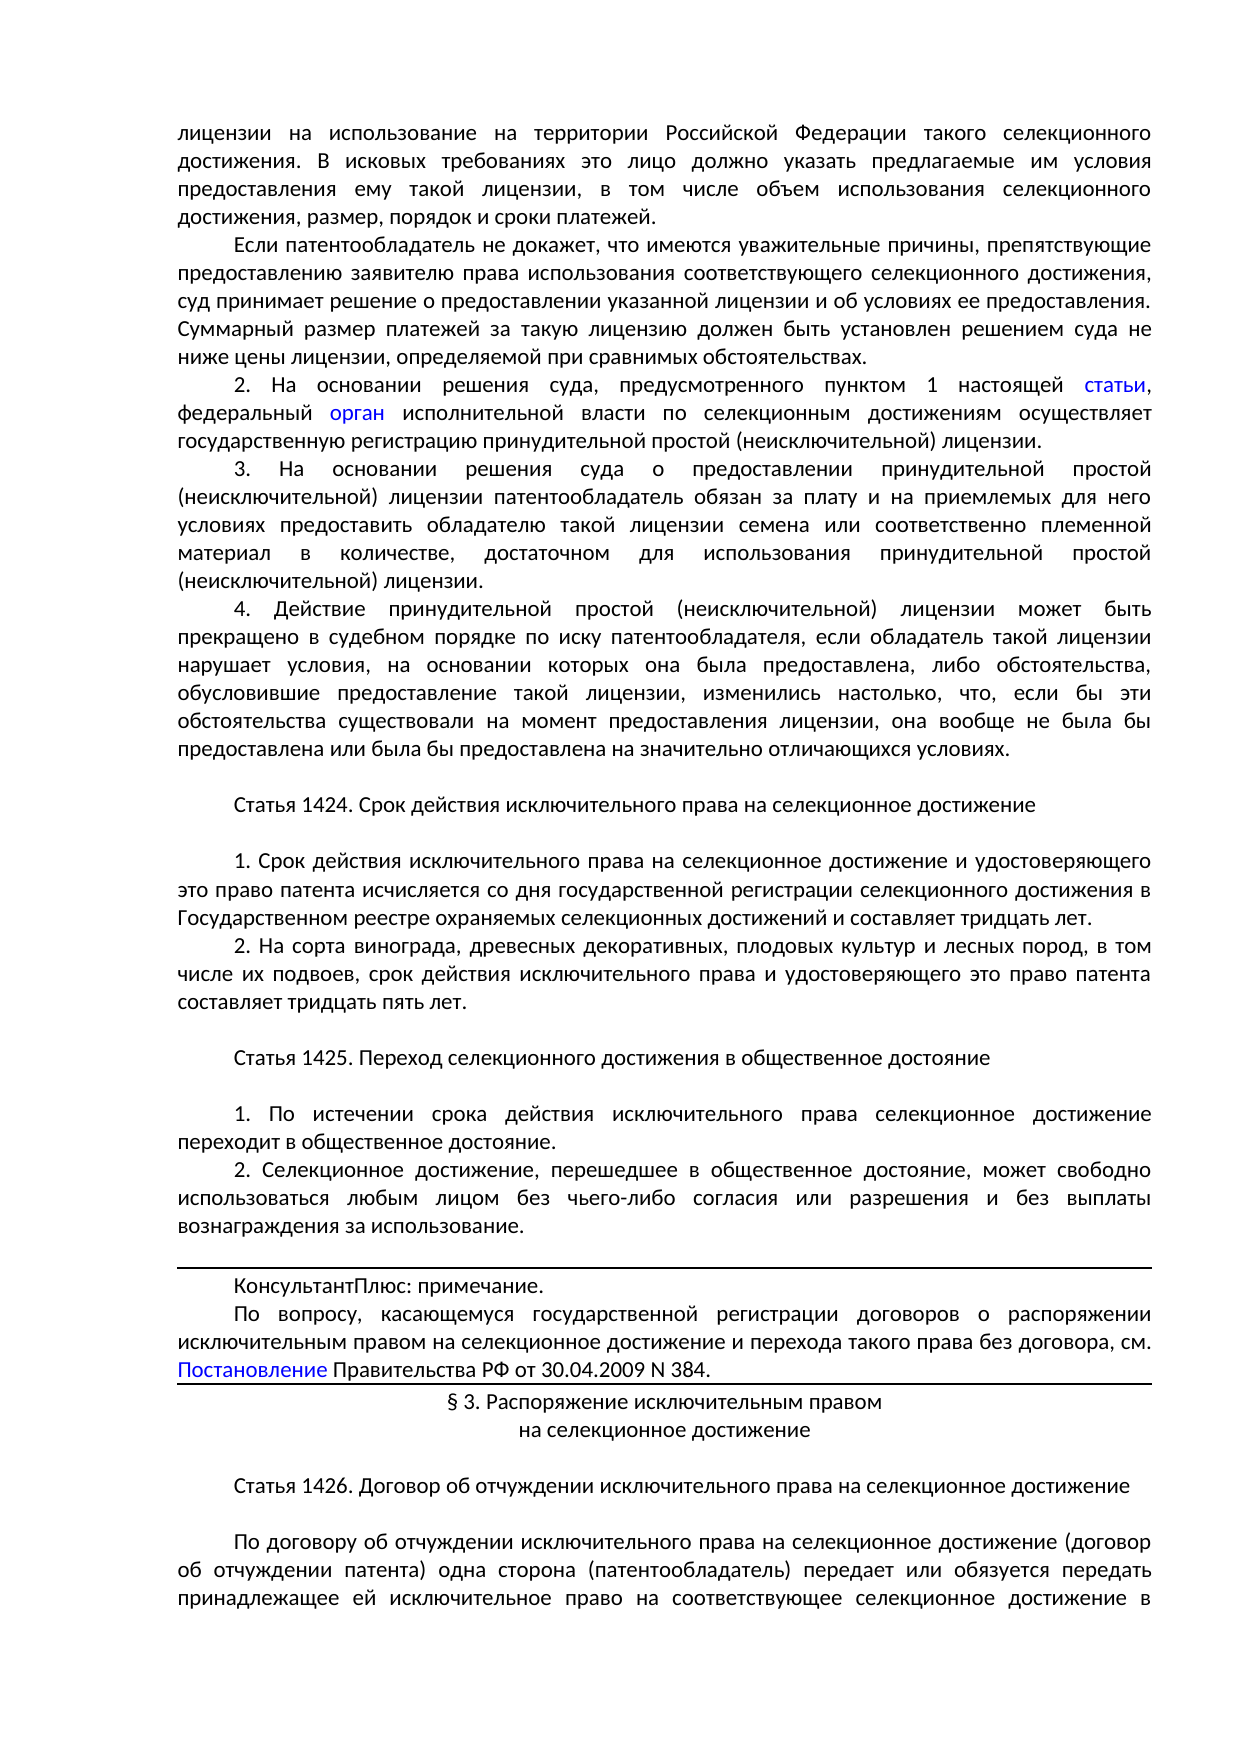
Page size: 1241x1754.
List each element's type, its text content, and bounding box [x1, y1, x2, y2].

text 2. На сорта винограда, древесных декоративных, плодовых культур и лесных пород, в том числе их подвоев, срок действия исключительного права и удостоверяющего это право патента составляет тридцать пять лет. [177, 931, 1152, 1015]
text на селекционное достижение [177, 1415, 1152, 1443]
text КонсультантПлюс: примечание. [177, 1271, 1152, 1299]
text 4. Действие принудительной простой (неисключительной) лицензии может быть прекращено в судебном порядке по иску патентообладателя, если обладатель такой лицензии нарушает условия, на основании которых она была предоставлена, либо обстоятельства, обусловившие предоставление такой лицензии, изменились настолько, что, если бы эти обстоятельства существовали на момент предоставления лицензии, она вообще не была бы предоставлена или была бы предоставлена на значительно отличающихся условиях. [177, 594, 1152, 763]
text Статья 1426. Договор об отчуждении исключительного права на селекционное достижение [177, 1471, 1152, 1499]
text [177, 118, 1152, 230]
text Статья 1424. Срок действия исключительного права на селекционное достижение [177, 791, 1152, 819]
text Статья 1425. Переход селекционного достижения в общественное достояние [177, 1043, 1152, 1071]
text По вопросу, касающемуся государственной регистрации договоров о распоряжении исключительным правом на селекционное достижение и перехода такого права без договора, см. Постановление Правительства РФ от 30.04.2009 N 384. [177, 1299, 1152, 1383]
text 1. По истечении срока действия исключительного права селекционное достижение переходит в общественное достояние. [177, 1099, 1152, 1155]
text Если патентообладатель не докажет, что имеются уважительные причины, препятствующие предоставлению заявителю права использования соответствующего селекционного достижения, суд принимает решение о предоставлении указанной лицензии и об условиях ее предоставления. Суммарный размер платежей за такую лицензию должен быть установлен решением суда не ниже цены лицензии, определяемой при сравнимых обстоятельствах. [177, 230, 1152, 370]
text 1. Срок действия исключительного права на селекционное достижение и удостоверяющего это право патента исчисляется со дня государственной регистрации селекционного достижения в Государственном реестре охраняемых селекционных достижений и составляет тридцать лет. [177, 847, 1152, 931]
text 2. Селекционное достижение, перешедшее в общественное достояние, может свободно использоваться любым лицом без чьего-либо согласия или разрешения и без выплаты вознаграждения за использование. [177, 1155, 1152, 1239]
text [177, 1527, 1152, 1611]
text 3. На основании решения суда о предоставлении принудительной простой (неисключительной) лицензии патентообладатель обязан за плату и на приемлемых для него условиях предоставить обладателю такой лицензии семена или соответственно племенной материал в количестве, достаточном для использования принудительной простой (неисключительной) лицензии. [177, 454, 1152, 594]
text 2. На основании решения суда, предусмотренного пунктом 1 настоящей статьи, федеральный орган исполнительной власти по селекционным достижениям осуществляет государственную регистрацию принудительной простой (неисключительной) лицензии. [177, 370, 1152, 454]
text § 3. Распоряжение исключительным правом [177, 1387, 1152, 1415]
